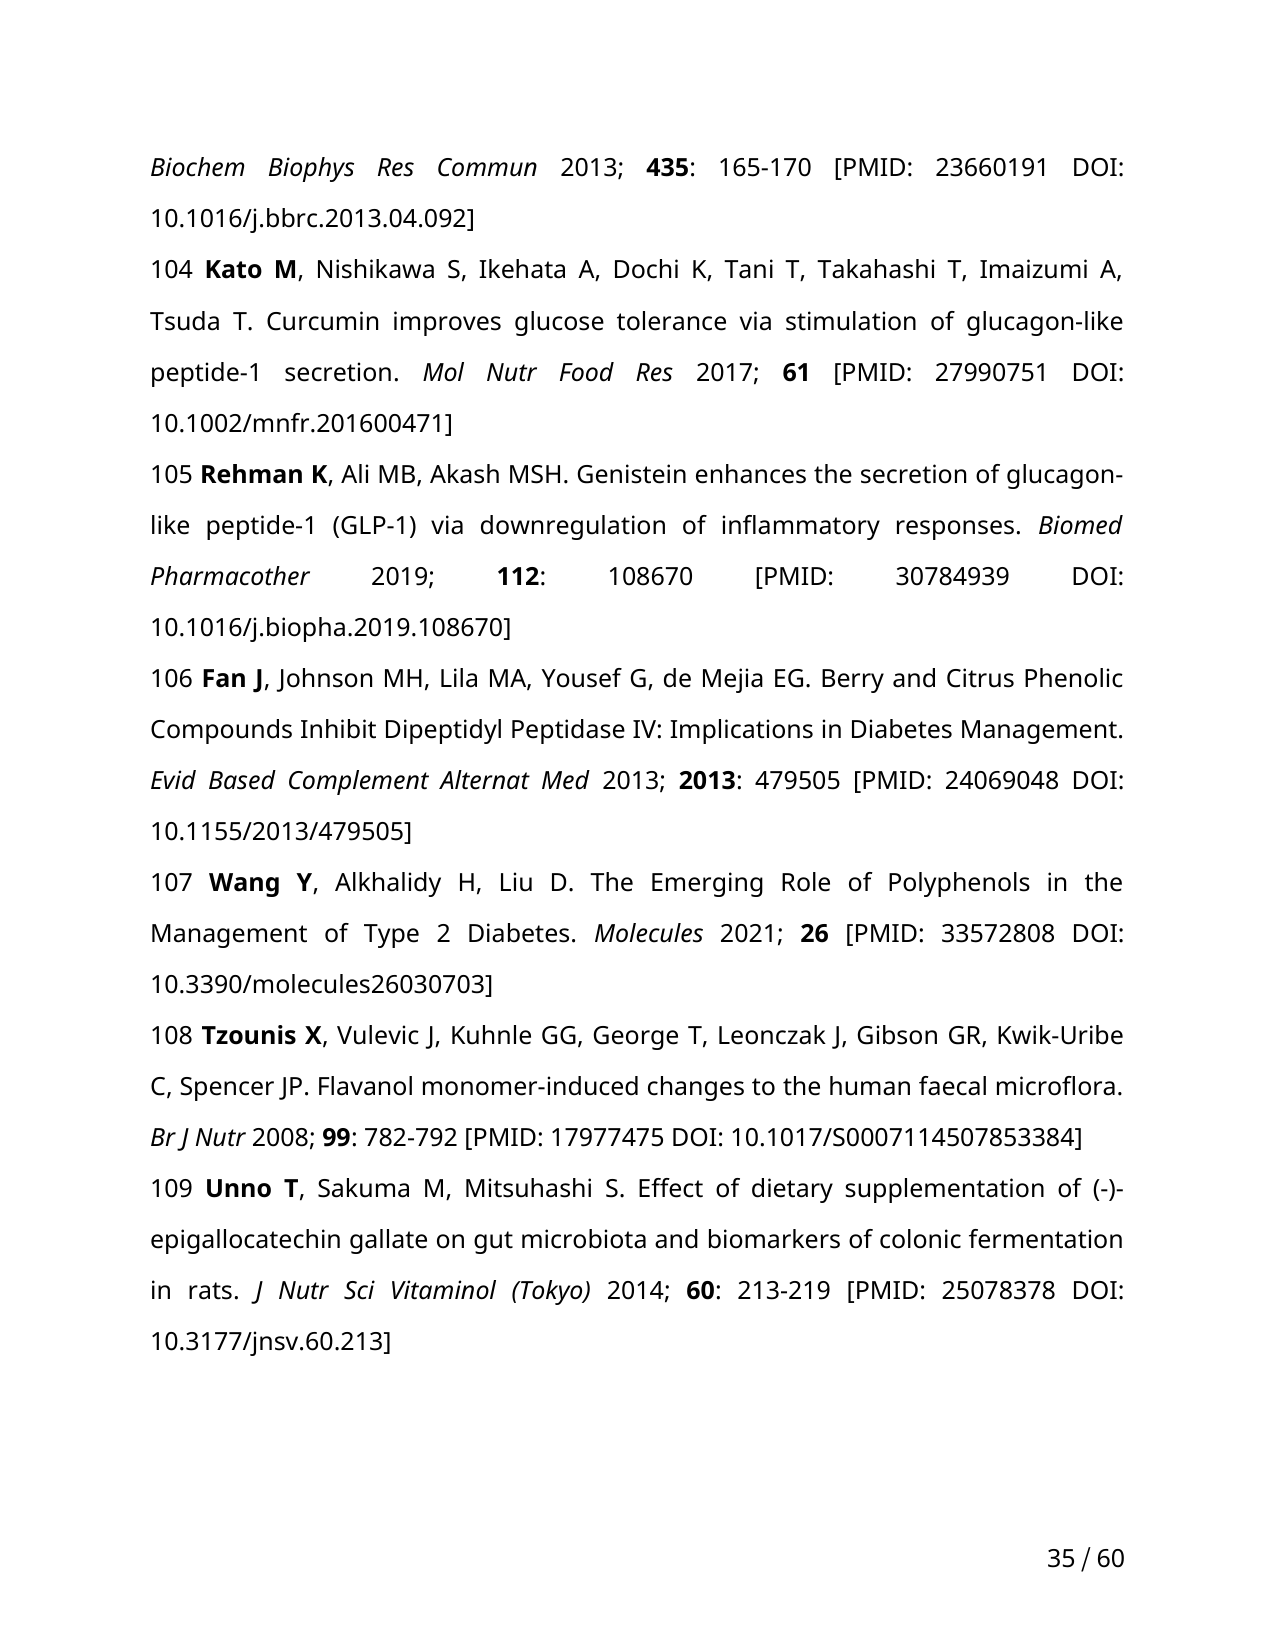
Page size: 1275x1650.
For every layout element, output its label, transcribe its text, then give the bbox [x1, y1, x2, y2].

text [150, 150, 1125, 235]
text 109 Unno T, Sakuma M, Mitsuhashi S. Effect of dietary supplementation of (-)-epigallocatechin gallate on gut microbiota and biomarkers of colonic fermentation in rats. J Nutr Sci Vitaminol (Tokyo) 2014; 60: 213-219 [PMID: 25078378 DOI: 10.3177/jnsv.60.213] [150, 1171, 1125, 1358]
text 104 Kato M, Nishikawa S, Ikehata A, Dochi K, Tani T, Takahashi T, Imaizumi A, Tsuda T. Curcumin improves glucose tolerance via stimulation of glucagon-like peptide-1 secretion. Mol Nutr Food Res 2017; 61 [PMID: 27990751 DOI: 10.1002/mnfr.201600471] [150, 252, 1125, 439]
text 108 Tzounis X, Vulevic J, Kuhnle GG, George T, Leonczak J, Gibson GR, Kwik-Uribe C, Spencer JP. Flavanol monomer-induced changes to the human faecal microflora. Br J Nutr 2008; 99: 782-792 [PMID: 17977475 DOI: 10.1017/S0007114507853384] [150, 1018, 1125, 1154]
text 106 Fan J, Johnson MH, Lila MA, Yousef G, de Mejia EG. Berry and Citrus Phenolic Compounds Inhibit Dipeptidyl Peptidase IV: Implications in Diabetes Management. Evid Based Complement Alternat Med 2013; 2013: 479505 [PMID: 24069048 DOI: 10.1155/2013/479505] [150, 660, 1125, 848]
text 107 Wang Y, Alkhalidy H, Liu D. The Emerging Role of Polyphenols in the Management of Type 2 Diabetes. Molecules 2021; 26 [PMID: 33572808 DOI: 10.3390/molecules26030703] [150, 864, 1125, 1001]
text 105 Rehman K, Ali MB, Akash MSH. Genistein enhances the secretion of glucagon-like peptide-1 (GLP-1) via downregulation of inflammatory responses. Biomed Pharmacother 2019; 112: 108670 [PMID: 30784939 DOI: 10.1016/j.biopha.2019.108670] [150, 456, 1125, 643]
